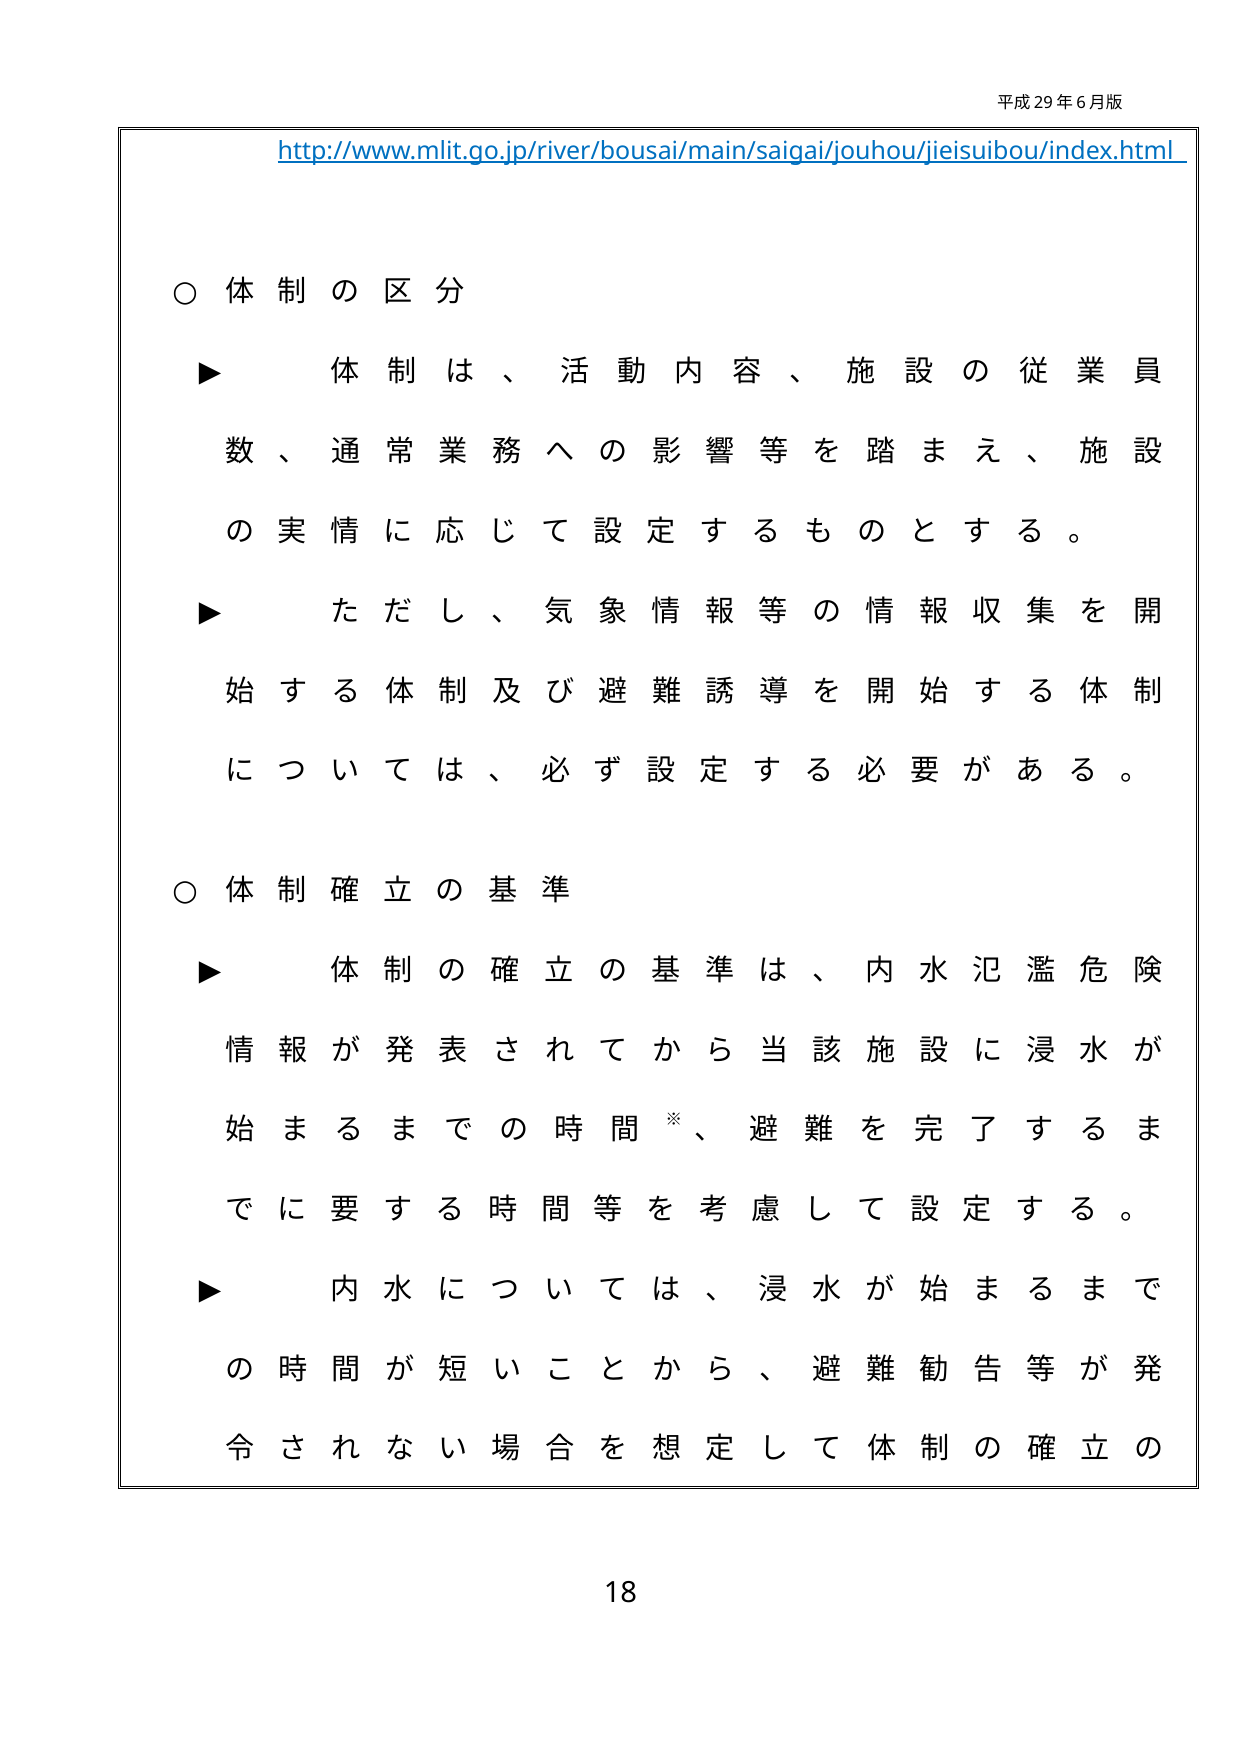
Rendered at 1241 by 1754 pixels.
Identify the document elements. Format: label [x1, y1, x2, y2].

table_header [121, 130, 1196, 1486]
